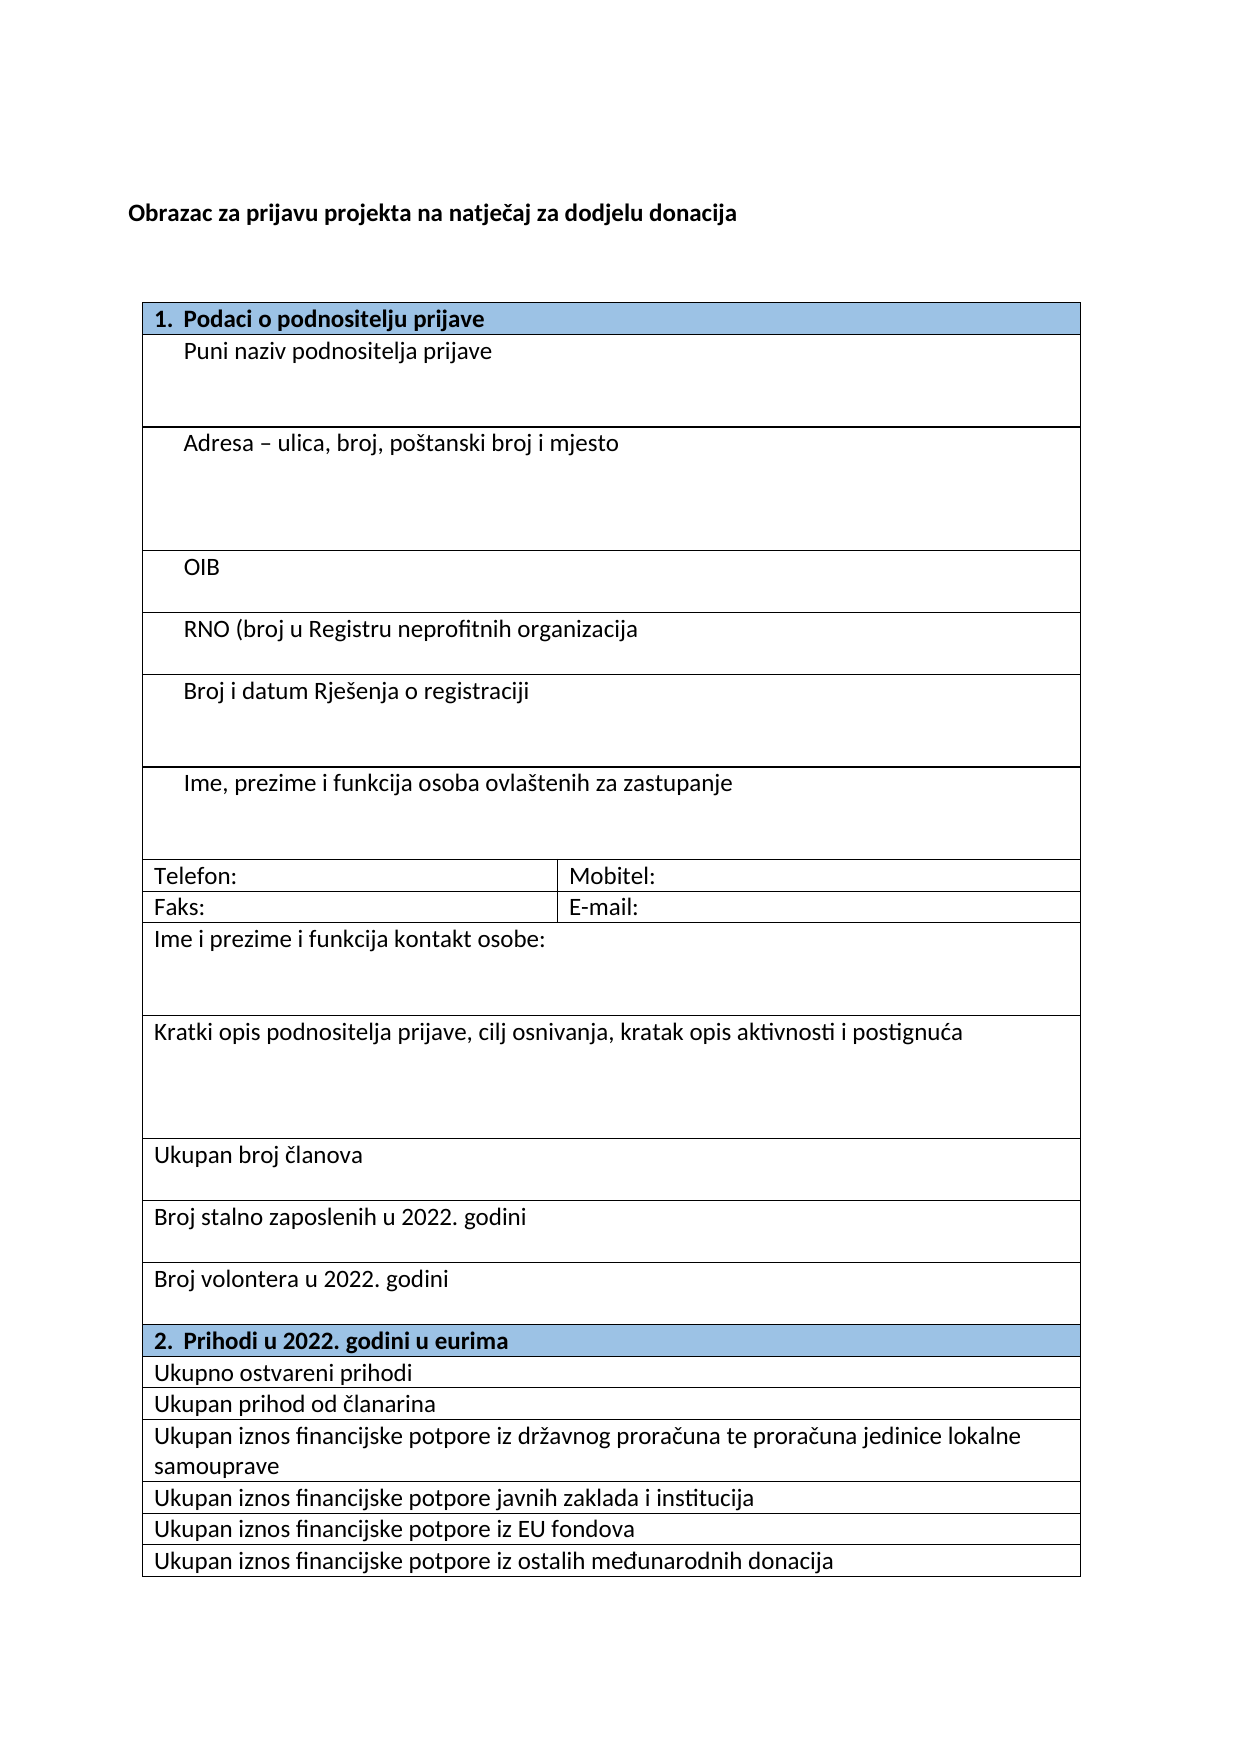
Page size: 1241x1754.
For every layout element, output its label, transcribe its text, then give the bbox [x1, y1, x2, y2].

table_cell Ukupan iznos financijske potpore javnih zaklada i institucija [143, 1482, 1080, 1512]
table_cell Faks: [143, 892, 557, 922]
table_cell OIB [143, 551, 1080, 612]
table_cell Broj stalno zaposlenih u 2022. godini [143, 1201, 1080, 1262]
table_cell Ime i prezime i funkcija kontakt osobe: [143, 923, 1080, 1015]
table_cell Mobitel: [558, 860, 1080, 891]
text Obrazac za prijavu projekta na natječaj za dodjelu donacija [112, 197, 1128, 227]
table_cell Ukupan iznos financijske potpore iz državnog proračuna te proračuna jedinice lokalne samouprave [143, 1420, 1080, 1481]
table_cell Adresa – ulica, broj, poštanski broj i mjesto [143, 428, 1080, 549]
table_cell Telefon: [143, 860, 557, 891]
table_cell Ukupan broj članova [143, 1139, 1080, 1200]
table_cell Broj volontera u 2022. godini [143, 1263, 1080, 1324]
table_cell Ukupan prihod od članarina [143, 1388, 1080, 1419]
table_cell Ukupan iznos financijske potpore iz EU fondova [143, 1514, 1080, 1544]
table_cell Prihodi u 2022. godini u eurima [143, 1325, 1080, 1356]
table_cell Kratki opis podnositelja prijave, cilj osnivanja, kratak opis aktivnosti i postignuća [143, 1016, 1080, 1138]
table_cell Ukupno ostvareni prihodi [143, 1357, 1080, 1387]
table_cell RNO (broj u Registru neprofitnih organizacija [143, 613, 1080, 674]
table_cell Ukupan iznos financijske potpore iz ostalih međunarodnih donacija [143, 1545, 1080, 1576]
table_cell E-mail: [558, 892, 1080, 922]
table_cell Broj i datum Rješenja o registraciji [143, 675, 1080, 766]
table_cell Puni naziv podnositelja prijave [143, 335, 1080, 426]
table_header Podaci o podnositelju prijave [143, 303, 1080, 334]
table_cell Ime, prezime i funkcija osoba ovlaštenih za zastupanje [143, 768, 1080, 859]
